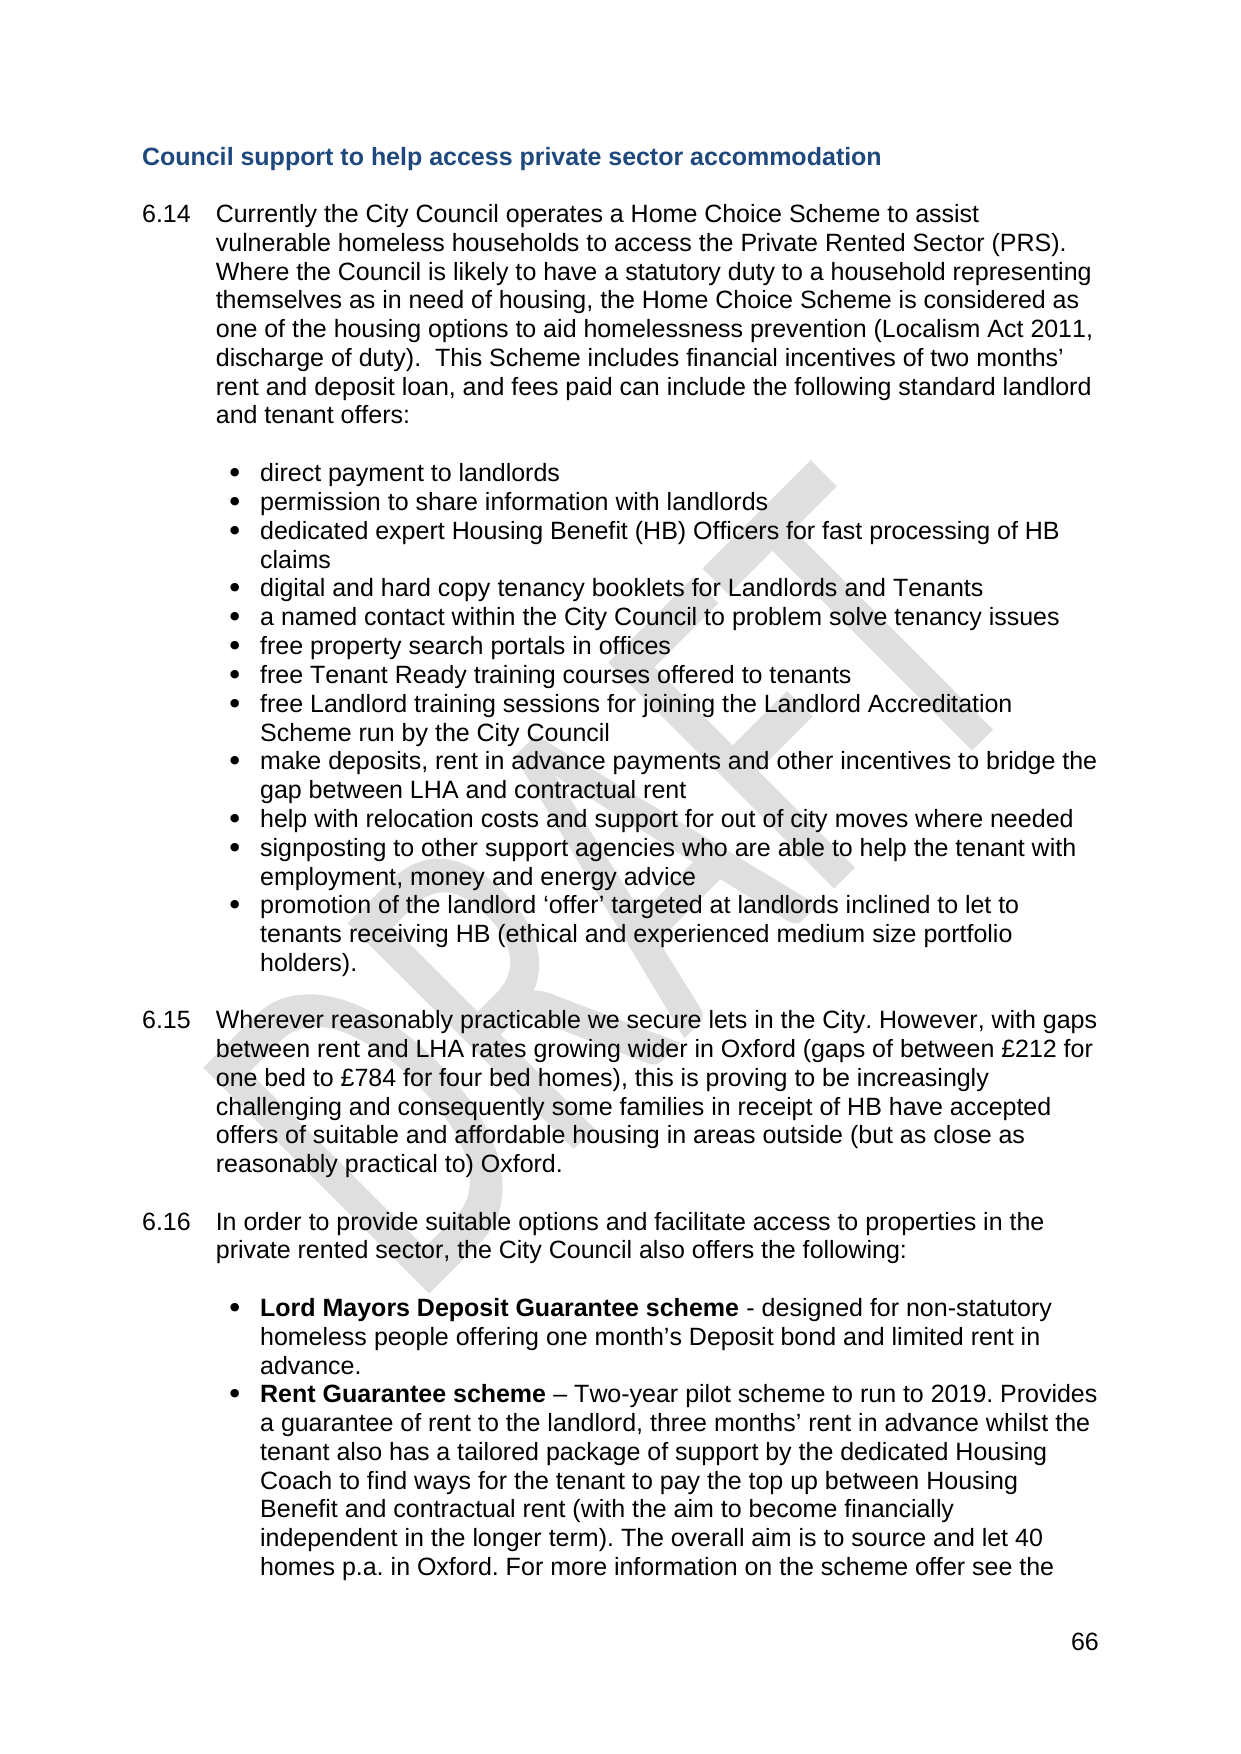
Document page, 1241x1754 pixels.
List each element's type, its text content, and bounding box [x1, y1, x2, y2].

list free property search portals in offices [230, 631, 1098, 660]
text 6.14 Currently the City Council operates a Home Choice Scheme to assist vulnerable homeless households to access the Private Rented Sector (PRS). Where the Council is likely to have a statutory duty to a household representing themselves as in need of housing, the Home Choice Scheme is considered as one of the housing options to aid homelessness prevention (Localism Act 2011, discharge of duty). This Scheme includes financial incentives of two months’ rent and deposit loan, and fees paid can include the following standard landlord and tenant offers: [142, 199, 1098, 429]
list permission to share information with landlords [230, 487, 1098, 516]
list Lord Mayors Deposit Guarantee scheme - designed for non-statutory homeless people offering one month’s Deposit bond and limited rent in advance. [230, 1293, 1098, 1379]
list a named contact within the City Council to problem solve tenancy issues [230, 602, 1098, 631]
list digital and hard copy tenancy booklets for Landlords and Tenants [230, 573, 1098, 602]
list promotion of the landlord ‘offer’ targeted at landlords inclined to let to tenants receiving HB (ethical and experienced medium size portfolio holders). [230, 890, 1098, 977]
list signposting to other support agencies who are able to help the tenant with employment, money and energy advice [230, 833, 1098, 890]
list make deposits, rent in advance payments and other incentives to bridge the gap between LHA and contractual rent [230, 746, 1098, 804]
text 6.16 In order to provide suitable options and facilitate access to properties in the private rented sector, the City Council also offers the following: [142, 1207, 1098, 1264]
list dedicated expert Housing Benefit (HB) Officers for fast processing of HB claims [230, 516, 1098, 573]
list direct payment to landlords [230, 458, 1098, 487]
list help with relocation costs and support for out of city moves where needed [230, 804, 1098, 833]
list free Tenant Ready training courses offered to tenants [230, 660, 1098, 689]
list free Landlord training sessions for joining the Landlord Accreditation Scheme run by the City Council [230, 689, 1098, 746]
text Council support to help access private sector accommodation [142, 142, 1098, 171]
text 6.15 Wherever reasonably practicable we secure lets in the City. However, with gaps between rent and LHA rates growing wider in Oxford (gaps of between £212 for one bed to £784 for four bed homes), this is proving to be increasingly challenging and consequently some families in receipt of HB have accepted offers of suitable and affordable housing in areas outside (but as close as reasonably practical to) Oxford. [142, 1006, 1098, 1178]
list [230, 1379, 1098, 1581]
